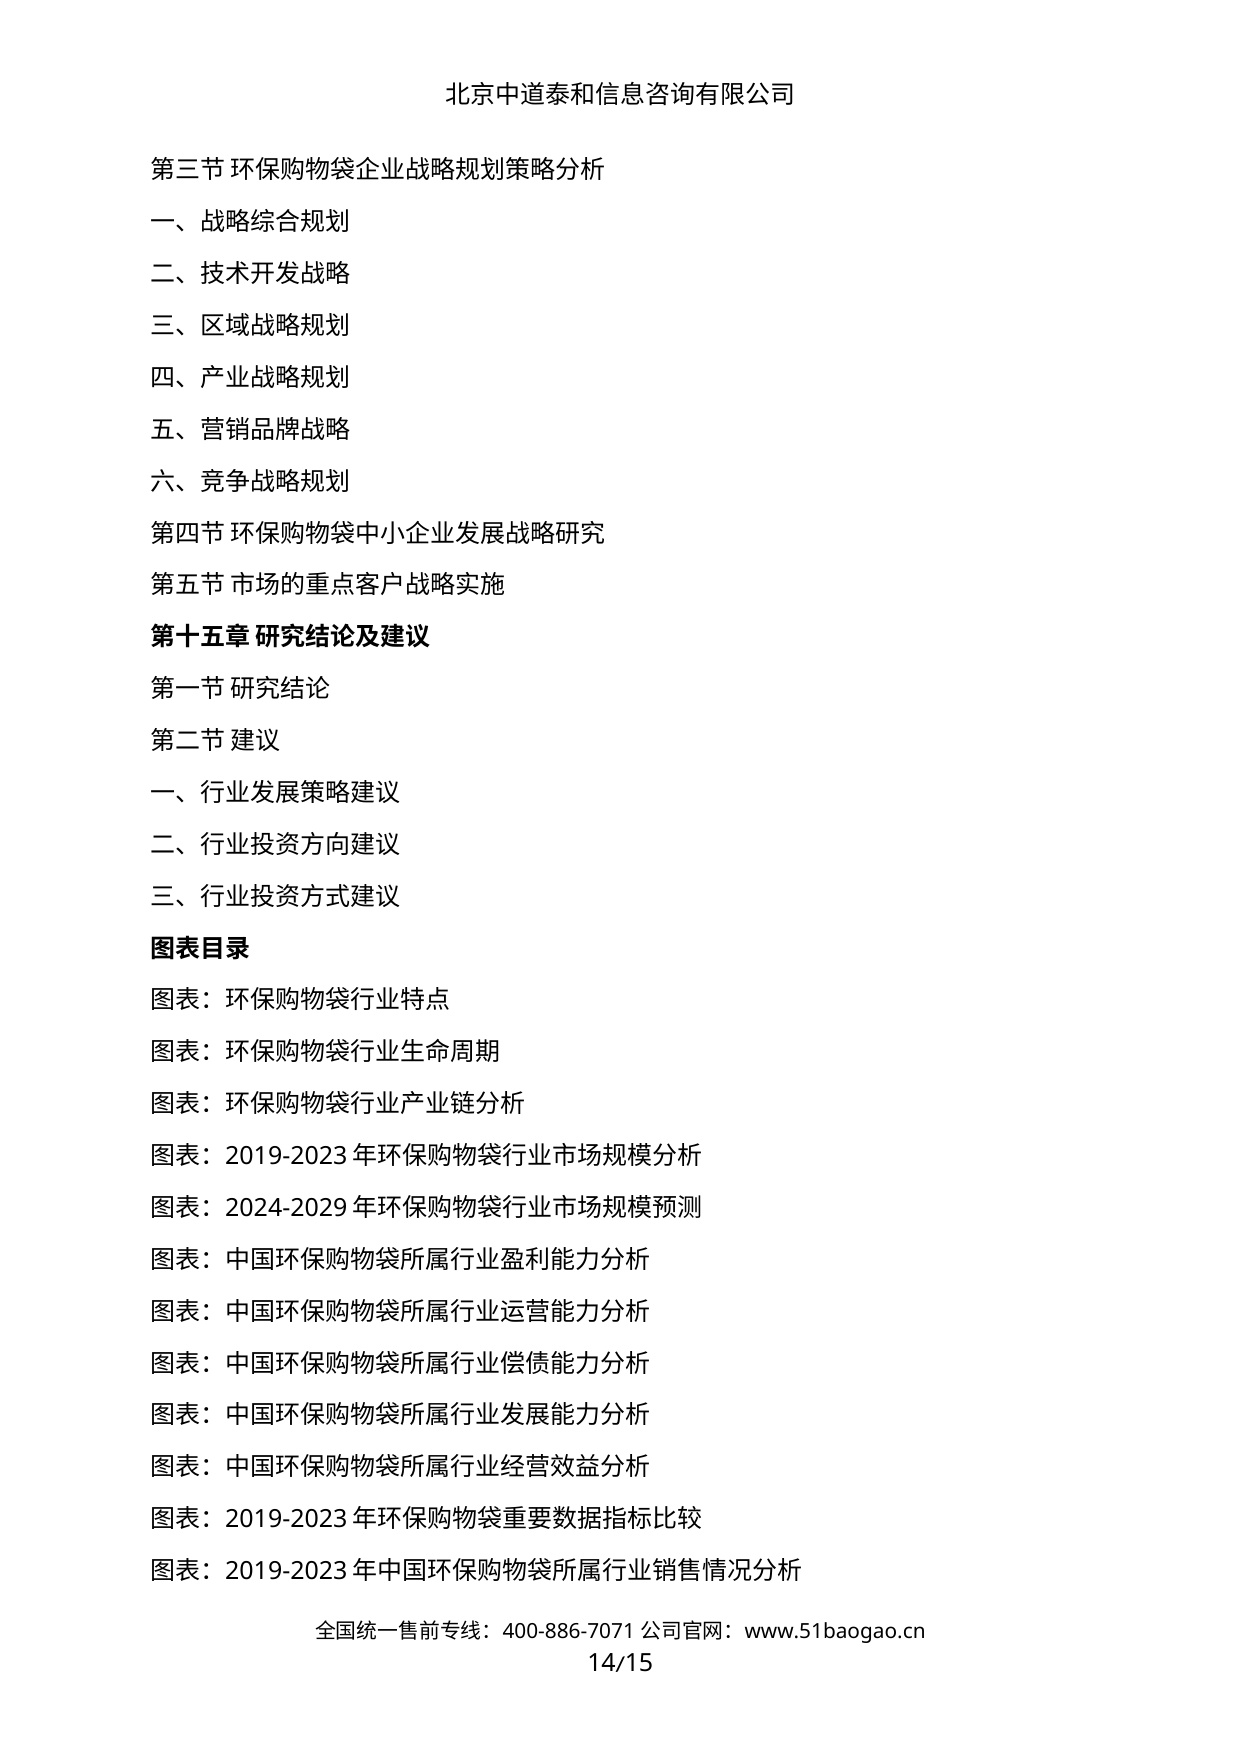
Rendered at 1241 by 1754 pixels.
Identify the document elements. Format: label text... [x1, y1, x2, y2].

text 五、营销品牌战略 [150, 409, 1090, 446]
text 第四节 环保购物袋中小企业发展战略研究 [150, 513, 1090, 549]
text 图表：环保购物袋行业产业链分析 [150, 1084, 1090, 1120]
text 第一节 研究结论 [150, 669, 1090, 705]
text 三、行业投资方式建议 [150, 876, 1090, 912]
text 二、行业投资方向建议 [150, 824, 1090, 861]
text 第五节 市场的重点客户战略实施 [150, 565, 1090, 601]
text 图表：2019-2023年环保购物袋重要数据指标比较 [150, 1499, 1090, 1535]
text 图表：中国环保购物袋所属行业运营能力分析 [150, 1291, 1090, 1327]
text 二、技术开发战略 [150, 254, 1090, 290]
text 图表目录 [150, 928, 1090, 964]
text 一、战略综合规划 [150, 202, 1090, 238]
text 图表：2019-2023年中国环保购物袋所属行业销售情况分析 [150, 1551, 1090, 1587]
text 图表：环保购物袋行业生命周期 [150, 1032, 1090, 1068]
text 第三节 环保购物袋企业战略规划策略分析 [150, 150, 1090, 186]
text 图表：2024-2029年环保购物袋行业市场规模预测 [150, 1187, 1090, 1224]
text 第十五章 研究结论及建议 [150, 617, 1090, 653]
text 图表：中国环保购物袋所属行业发展能力分析 [150, 1395, 1090, 1431]
text 三、区域战略规划 [150, 306, 1090, 342]
text 图表：中国环保购物袋所属行业偿债能力分析 [150, 1343, 1090, 1379]
text 六、竞争战略规划 [150, 461, 1090, 497]
text 图表：中国环保购物袋所属行业经营效益分析 [150, 1447, 1090, 1483]
text 图表：环保购物袋行业特点 [150, 980, 1090, 1016]
text 四、产业战略规划 [150, 357, 1090, 394]
text 一、行业发展策略建议 [150, 772, 1090, 809]
text 第二节 建议 [150, 721, 1090, 757]
text 图表：2019-2023年环保购物袋行业市场规模分析 [150, 1136, 1090, 1172]
text 图表：中国环保购物袋所属行业盈利能力分析 [150, 1239, 1090, 1276]
